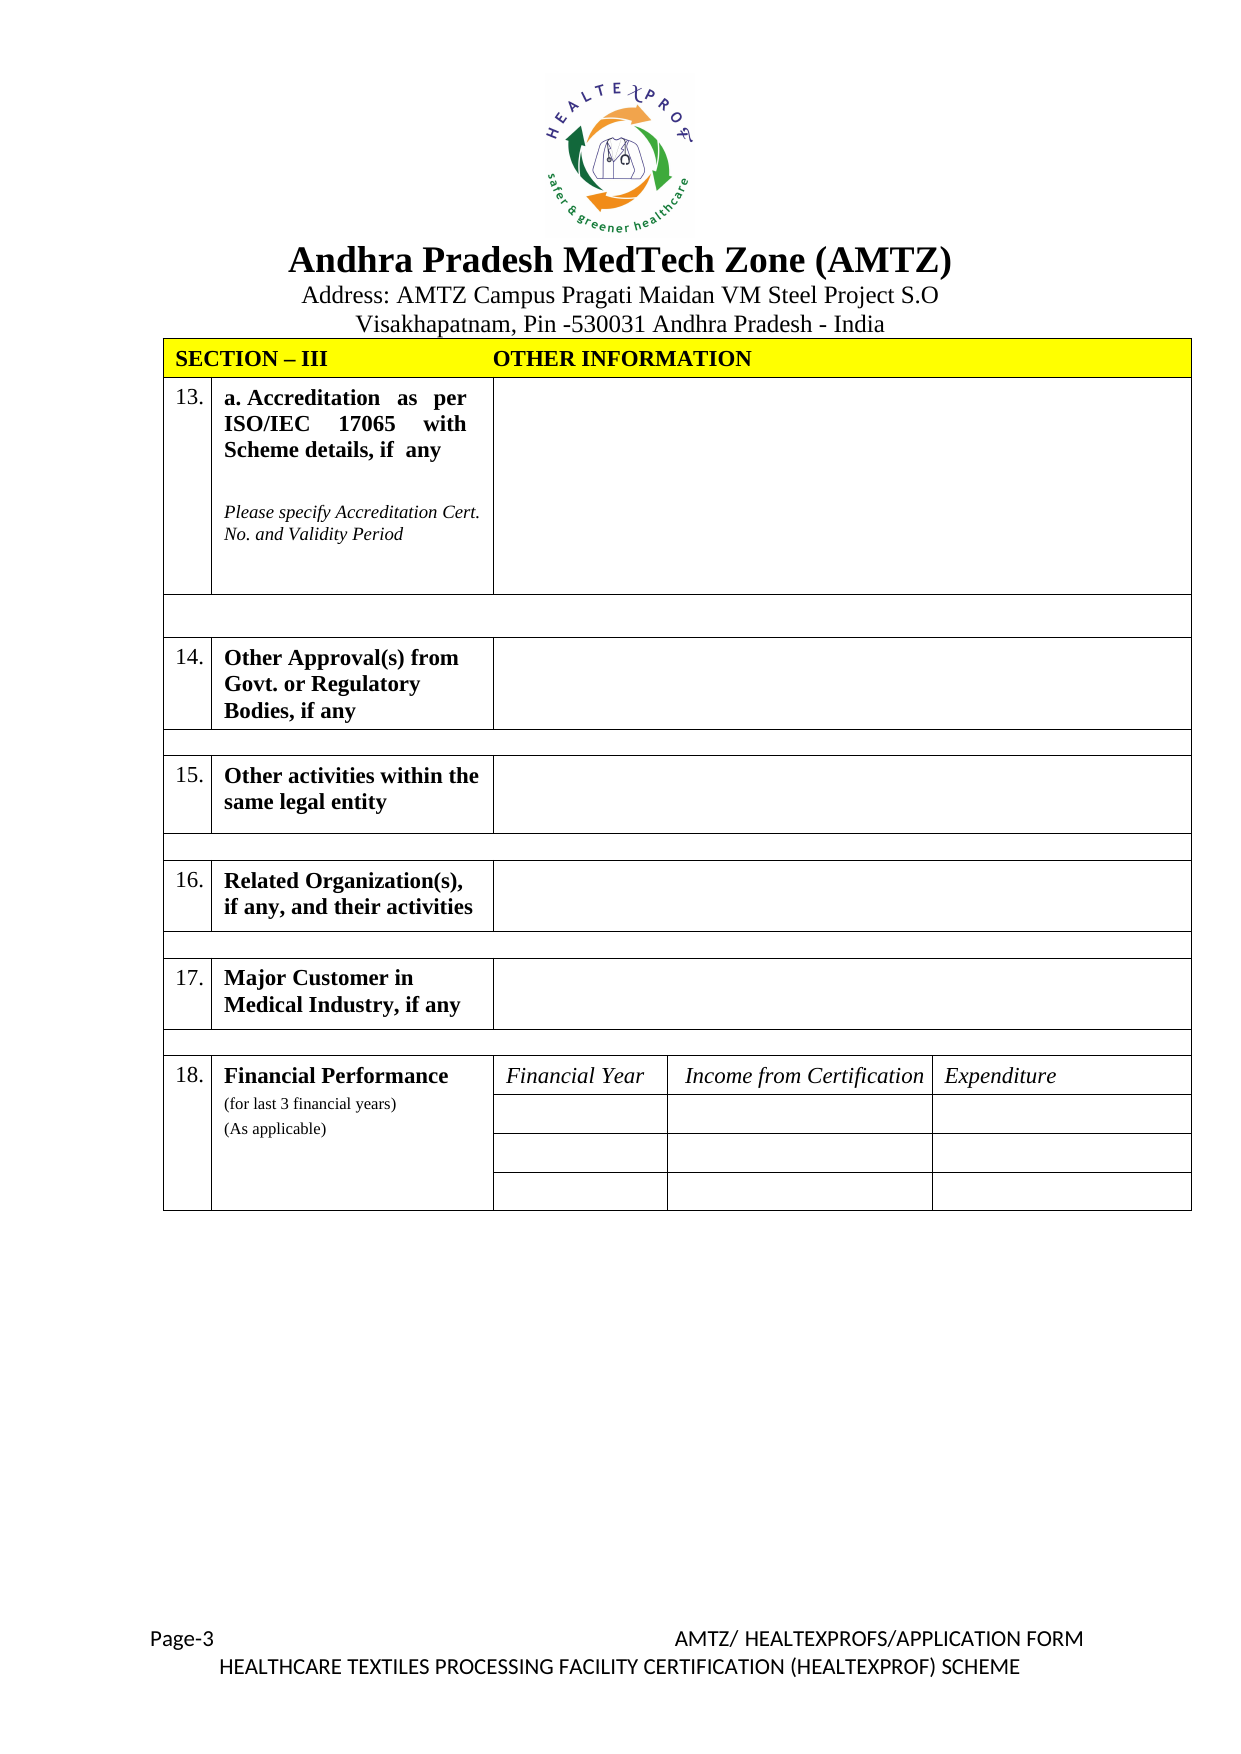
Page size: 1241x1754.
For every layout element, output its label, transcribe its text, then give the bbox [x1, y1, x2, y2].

table_cell Financial Year [494, 1056, 667, 1094]
table_header SECTION – III OTHER INFORMATION [164, 339, 1191, 377]
table_cell [933, 1134, 1191, 1172]
table_cell [494, 756, 1191, 833]
table_cell 15. [164, 756, 211, 833]
table_cell [164, 1030, 1191, 1055]
table_cell 16. [164, 861, 211, 931]
table_cell Expenditure [933, 1056, 1191, 1094]
table_cell [164, 595, 1191, 637]
table_cell [933, 1095, 1191, 1133]
table_cell [494, 1095, 667, 1133]
table_cell [668, 1134, 932, 1172]
table_cell Related Organization(s), if any, and their activities [212, 861, 493, 931]
table_cell [494, 1134, 667, 1172]
table_cell [494, 638, 1191, 728]
table_cell [494, 378, 1191, 594]
table_cell Other activities within the same legal entity [212, 756, 493, 833]
table_cell [494, 1173, 667, 1210]
table_cell 17. [164, 959, 211, 1029]
table_cell 13. [164, 378, 211, 594]
table_cell Other Approval(s) from Govt. or Regulatory Bodies, if any [212, 638, 493, 728]
table_cell 14. [164, 638, 211, 728]
table_cell 18. [164, 1056, 211, 1210]
table_cell Financial Performance (for last 3 financial years) (As applicable) [212, 1056, 493, 1210]
table_cell [933, 1173, 1191, 1210]
table_cell Income from Certification [668, 1056, 932, 1094]
table_cell [494, 959, 1191, 1029]
table_cell Accreditation as per ISO/IEC 17065 with Scheme details, if any Please specify Accreditation Cert. No. and Validity Period [212, 378, 493, 594]
picture [545, 73, 695, 238]
table_cell Major Customer in Medical Industry, if any [212, 959, 493, 1029]
table_cell [668, 1095, 932, 1133]
table_cell [164, 834, 1191, 860]
table_cell [494, 861, 1191, 931]
table_cell [668, 1173, 932, 1210]
table_cell [164, 730, 1191, 755]
table_cell [164, 932, 1191, 957]
